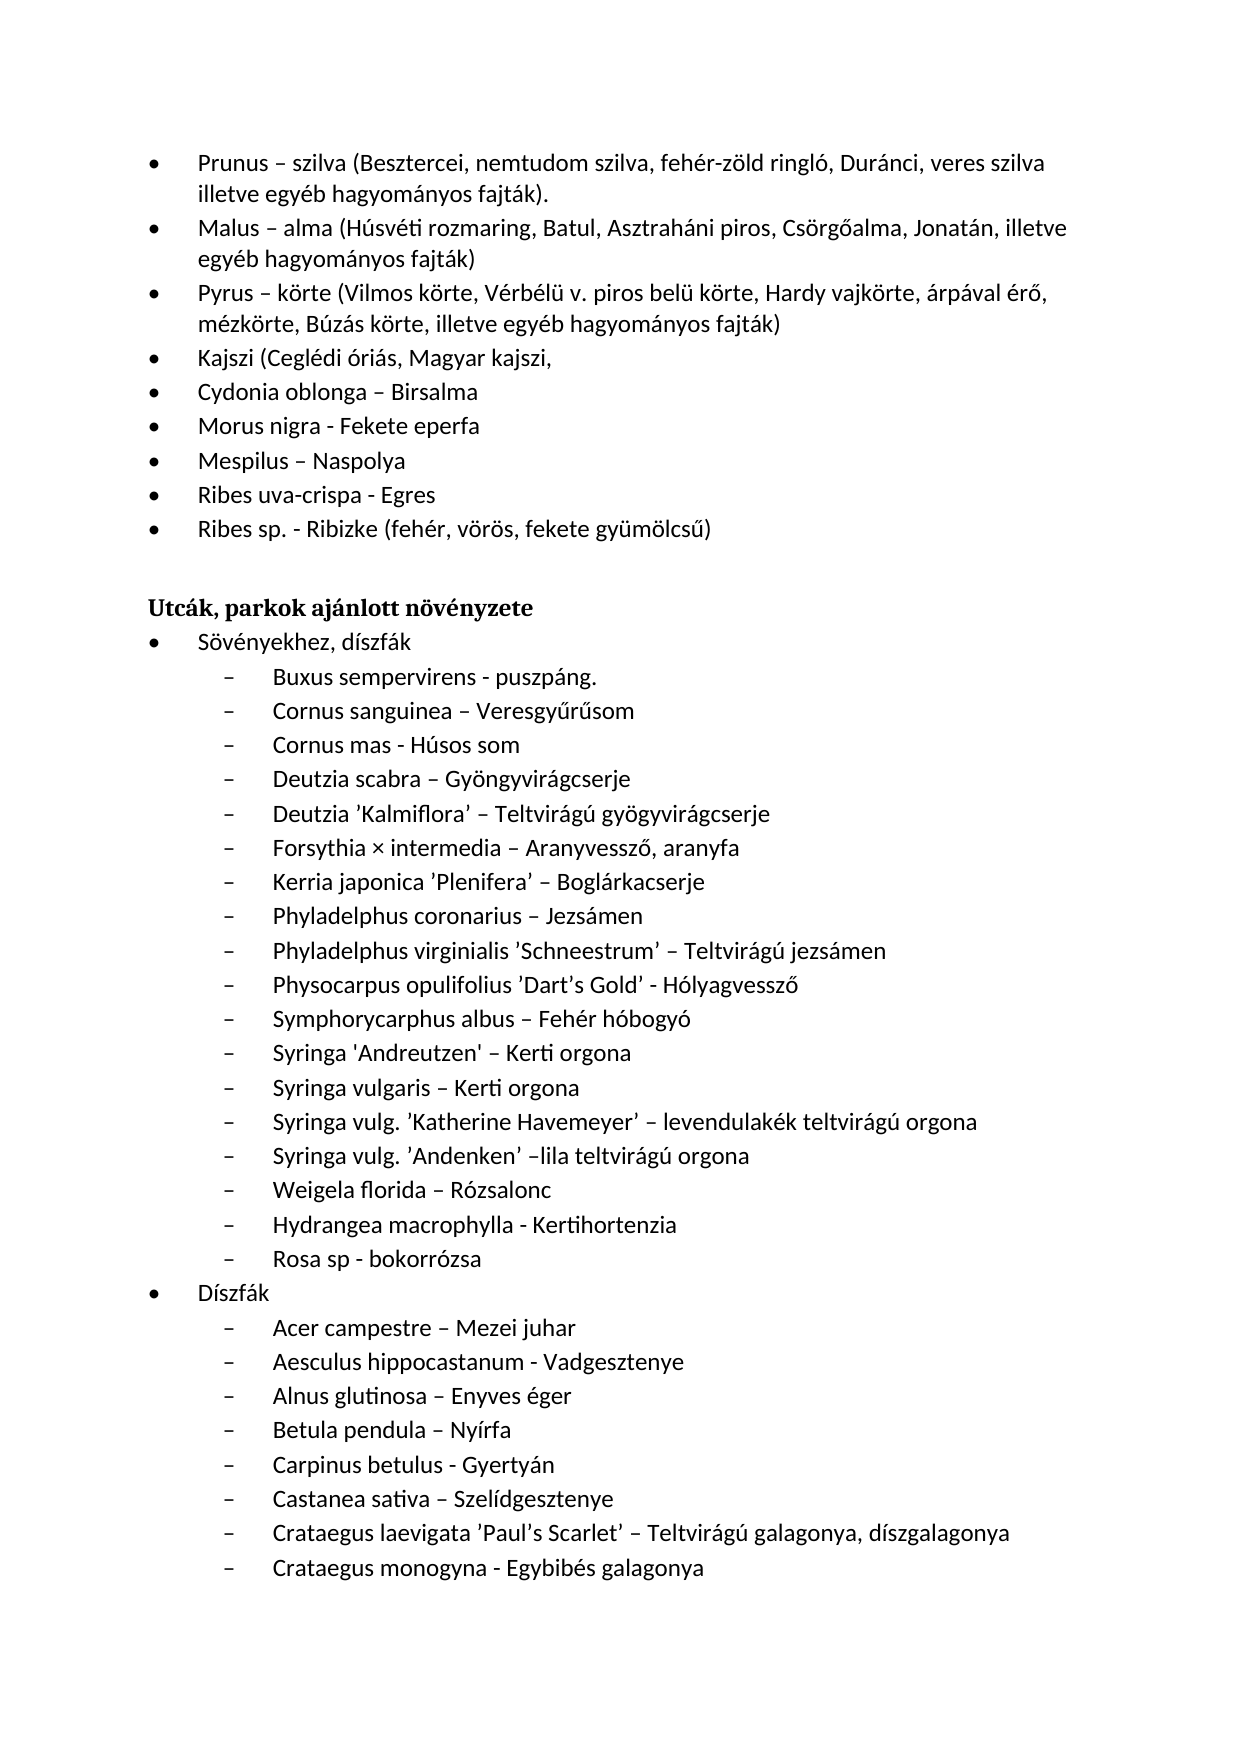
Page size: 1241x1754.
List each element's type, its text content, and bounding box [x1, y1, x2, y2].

list Carpinus betulus - Gyertyán [223, 1449, 1093, 1479]
list Mespilus – Naspolya [148, 445, 1093, 475]
list Syringa 'Andreutzen' – Kerti orgona [223, 1038, 1093, 1068]
list Ribes uva-crispa - Egres [148, 479, 1093, 509]
list Acer campestre – Mezei juhar [223, 1312, 1093, 1342]
list Ribes sp. - Ribizke (fehér, vörös, fekete gyümölcsű) [148, 513, 1093, 544]
list Kajszi (Ceglédi óriás, Magyar kajszi, [148, 342, 1093, 372]
list Syringa vulg. ’Andenken’ –lila teltvirágú orgona [223, 1140, 1093, 1171]
list Aesculus hippocastanum - Vadgesztenye [223, 1346, 1093, 1377]
list Cydonia oblonga – Birsalma [148, 376, 1093, 407]
list Betula pendula – Nyírfa [223, 1414, 1093, 1445]
list Cornus mas - Húsos som [223, 729, 1093, 760]
list Kerria japonica ’Plenifera’ – Boglárkacserje [223, 866, 1093, 897]
list Díszfák [148, 1277, 1093, 1308]
list Symphorycarphus albus – Fehér hóbogyó [223, 1003, 1093, 1034]
list Crataegus monogyna - Egybibés galagonya [223, 1552, 1093, 1582]
list Castanea sativa – Szelídgesztenye [223, 1483, 1093, 1514]
list Hydrangea macrophylla - Kertihortenzia [223, 1209, 1093, 1239]
list Malus – alma (Húsvéti rozmaring, Batul, Asztraháni piros, Csörgőalma, Jonatán, illetve egyéb hagyományos fajták) [148, 212, 1093, 273]
list Cornus sanguinea – Veresgyűrűsom [223, 695, 1093, 725]
list Crataegus laevigata ’Paul’s Scarlet’ – Teltvirágú galagonya, díszgalagonya [223, 1517, 1093, 1548]
list Prunus – szilva (Besztercei, nemtudom szilva, fehér-zöld ringló, Duránci, veres szilva illetve egyéb hagyományos fajták). [148, 148, 1093, 209]
list Deutzia scabra – Gyöngyvirágcserje [223, 763, 1093, 794]
list Forsythia × intermedia – Aranyvessző, aranyfa [223, 832, 1093, 862]
list Phyladelphus coronarius – Jezsámen [223, 901, 1093, 931]
list Phyladelphus virginialis ’Schneestrum’ – Teltvirágú jezsámen [223, 935, 1093, 965]
list Syringa vulg. ’Katherine Havemeyer’ – levendulakék teltvirágú orgona [223, 1106, 1093, 1137]
list Sövényekhez, díszfák [148, 626, 1093, 657]
list Deutzia ’Kalmiflora’ – Teltvirágú gyögyvirágcserje [223, 798, 1093, 828]
list Physocarpus opulifolius ’Dart’s Gold’ - Hólyagvessző [223, 969, 1093, 999]
list Alnus glutinosa – Enyves éger [223, 1380, 1093, 1411]
text Utcák, parkok ajánlott növényzete [148, 594, 1093, 623]
list Rosa sp - bokorrózsa [223, 1243, 1093, 1274]
list Morus nigra - Fekete eperfa [148, 411, 1093, 441]
list Buxus sempervirens - puszpáng. [223, 661, 1093, 691]
list Weigela florida – Rózsalonc [223, 1175, 1093, 1205]
list Syringa vulgaris – Kerti orgona [223, 1072, 1093, 1102]
list Pyrus – körte (Vilmos körte, Vérbélü v. piros belü körte, Hardy vajkörte, árpával érő, mézkörte, Búzás körte, illetve egyéb hagyományos fajták) [148, 277, 1093, 338]
